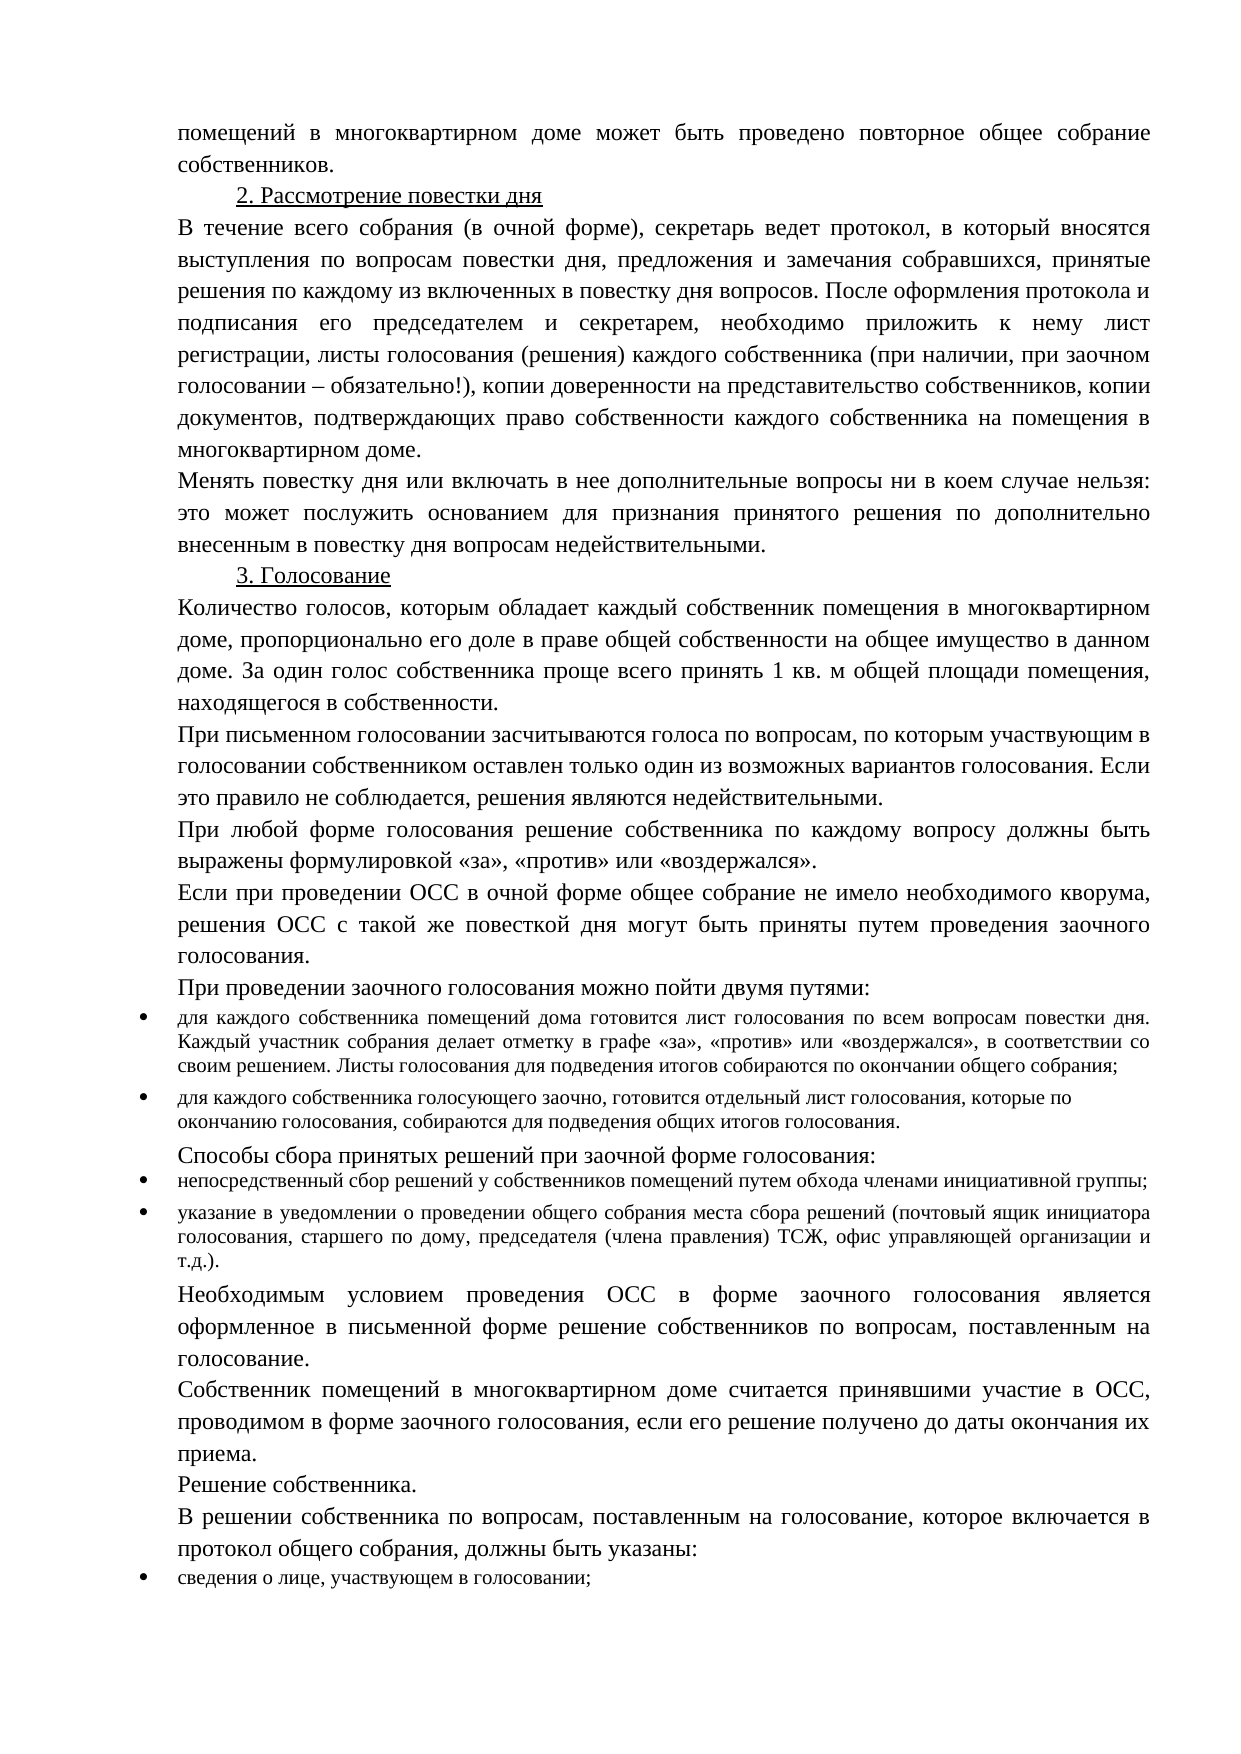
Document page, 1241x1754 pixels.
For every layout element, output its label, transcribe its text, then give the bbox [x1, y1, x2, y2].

text 2. Рассмотрение повестки дня [177, 181, 1152, 209]
text В течение всего собрания (в очной форме), секретарь ведет протокол, в который вносятся выступления по вопросам повестки дня, предложения и замечания собравшихся, принятые решения по каждому из включенных в повестку дня вопросов. После оформления протокола и подписания его председателем и секретарем, необходимо приложить к нему лист регистрации, листы голосования (решения) каждого собственника (при наличии, при заочном голосовании – обязательно!), копии доверенности на представительство собственников, копии документов, подтверждающих право собственности каждого собственника на помещения в многоквартирном доме. [177, 213, 1152, 462]
list для каждого собственника помещений дома готовится лист голосования по всем вопросам повестки дня. Каждый участник собрания делает отметку в графе «за», «против» или «воздержался», в соответствии со своим решением. Листы голосования для подведения итогов собираются по окончании общего собрания; [140, 1005, 1152, 1077]
text Количество голосов, которым обладает каждый собственник помещения в многоквартирном доме, пропорционально его доле в праве общей собственности на общее имущество в данном доме. За один голос собственника проще всего принять 1 кв. м общей площади помещения, находящегося в собственности. [177, 593, 1152, 716]
text Необходимым условием проведения ОСС в форме заочного голосования является оформленное в письменной форме решение собственников по вопросам, поставленным на голосование. [177, 1280, 1152, 1371]
text Если при проведении ОСС в очной форме общее собрание не имело необходимого кворума, решения ОСС с такой же повесткой дня могут быть приняты путем проведения заочного голосования. [177, 878, 1152, 969]
text Решение собственника. [177, 1470, 1152, 1498]
list непосредственный сбор решений у собственников помещений путем обхода членами инициативной группы; [140, 1168, 1152, 1192]
text При любой форме голосования решение собственника по каждому вопросу должны быть выражены формулировкой «за», «против» или «воздержался». [177, 815, 1152, 874]
text При письменном голосовании засчитываются голоса по вопросам, по которым участвующим в голосовании собственником оставлен только один из возможных вариантов голосования. Если это правило не соблюдается, решения являются недействительными. [177, 720, 1152, 811]
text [177, 118, 1152, 177]
text Собственник помещений в многоквартирном доме считается принявшими участие в ОСС, проводимом в форме заочного голосования, если его решение получено до даты окончания их приема. [177, 1375, 1152, 1466]
list для каждого собственника голосующего заочно, готовится отдельный лист голосования, которые по окончанию голосования, собираются для подведения общих итогов голосования. [140, 1085, 1152, 1133]
text Менять повестку дня или включать в нее дополнительные вопросы ни в коем случае нельзя: это может послужить основанием для признания принятого решения по дополнительно внесенным в повестку дня вопросам недействительными. [177, 466, 1152, 557]
text При проведении заочного голосования можно пойти двумя путями: [177, 973, 1152, 1001]
text Способы сбора принятых решений при заочной форме голосования: [177, 1141, 1152, 1168]
text В решении собственника по вопросам, поставленным на голосование, которое включается в протокол общего собрания, должны быть указаны: [177, 1502, 1152, 1561]
list указание в уведомлении о проведении общего собрания места сбора решений (почтовый ящик инициатора голосования, старшего по дому, председателя (члена правления) ТСЖ, офис управляющей организации и т.д.). [140, 1200, 1152, 1272]
list сведения о лице, участвующем в голосовании; [140, 1565, 1152, 1589]
text 3. Голосование [177, 561, 1152, 589]
